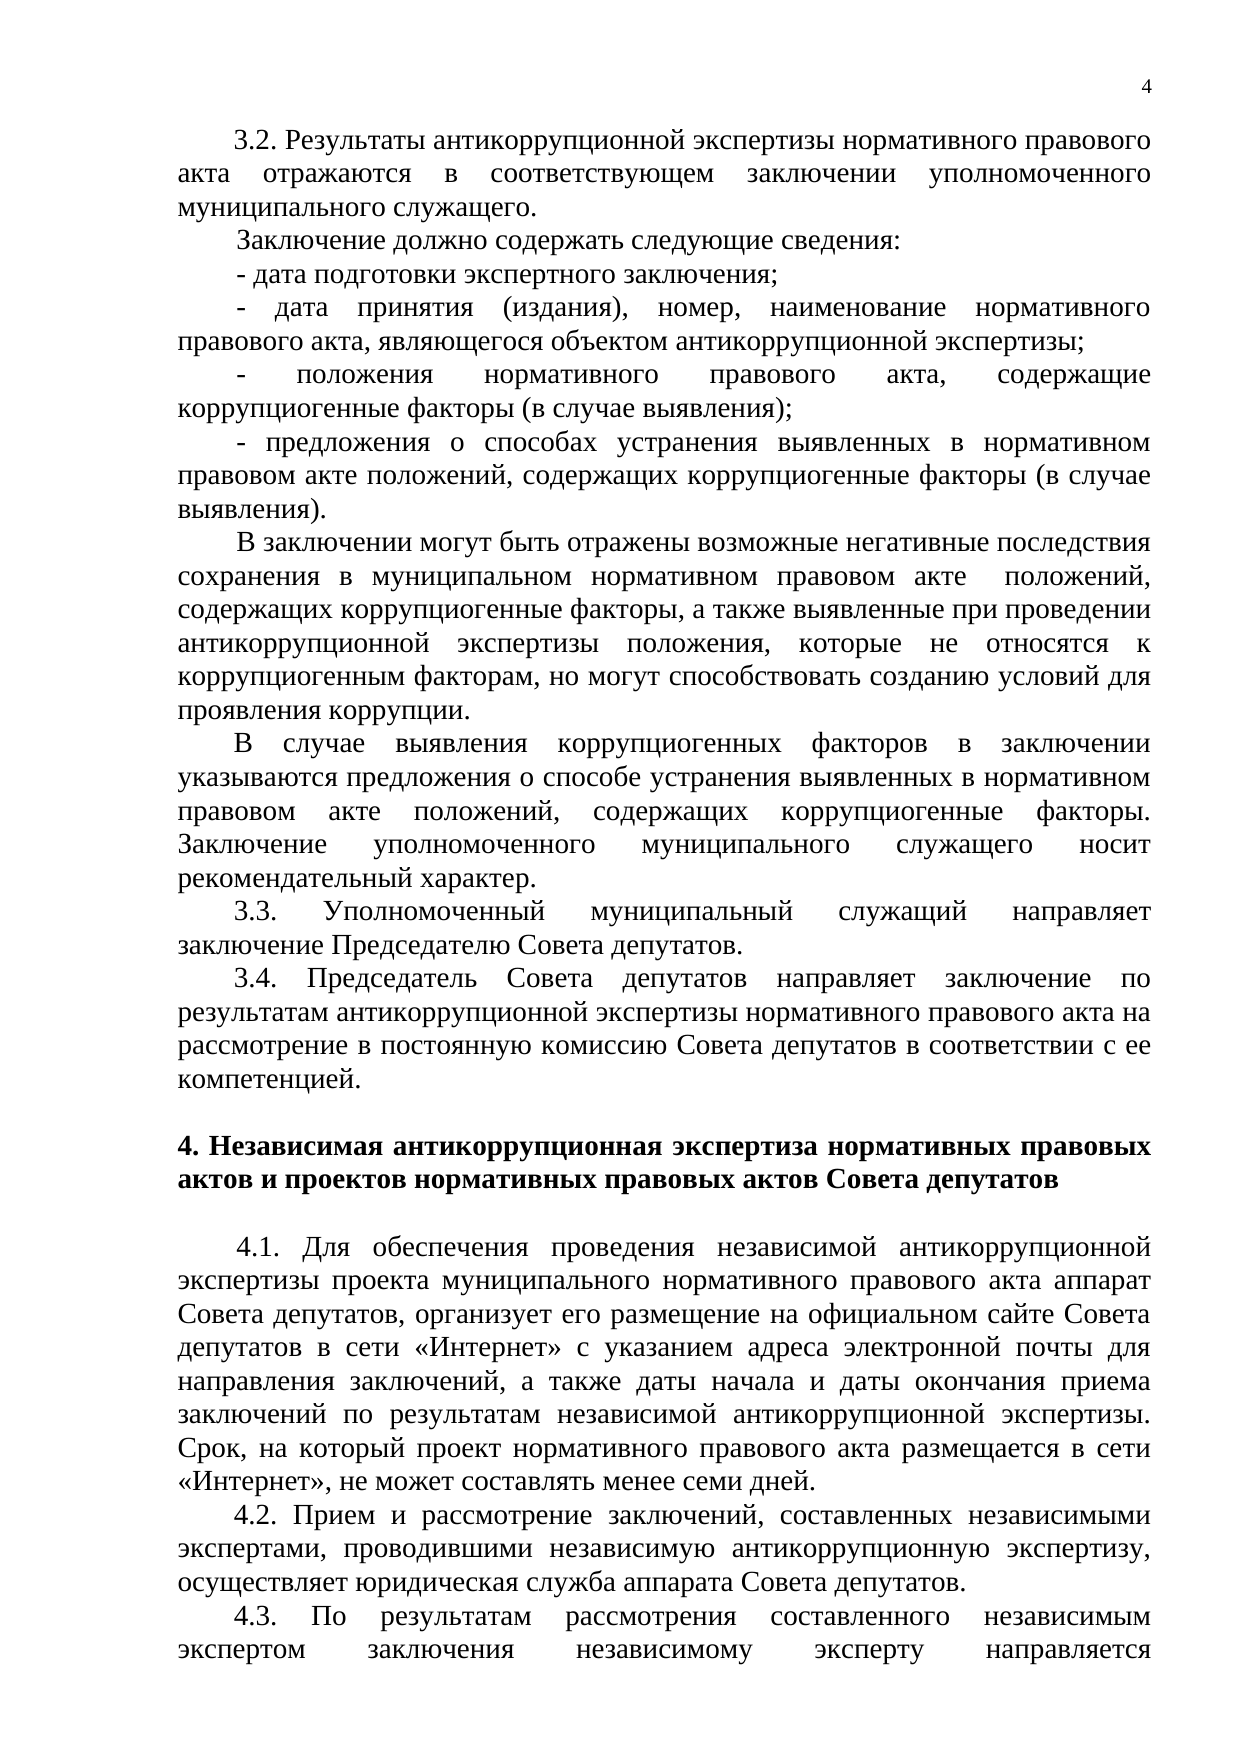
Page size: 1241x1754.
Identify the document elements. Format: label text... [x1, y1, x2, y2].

text В случае выявления коррупциогенных факторов в заключении указываются предложения о способе устранения выявленных в нормативном правовом акте положений, содержащих коррупциогенные факторы. Заключение уполномоченного муниципального служащего носит рекомендательный характер. [177, 726, 1152, 893]
text 3.3. Уполномоченный муниципальный служащий направляет заключение Председателю Совета депутатов. [177, 893, 1152, 960]
text - предложения о способах устранения выявленных в нормативном правовом акте положений, содержащих коррупциогенные факторы (в случае выявления). [177, 424, 1152, 524]
text В заключении могут быть отражены возможные негативные последствия сохранения в муниципальном нормативном правовом акте положений, содержащих коррупциогенные факторы, а также выявленные при проведении антикоррупционной экспертизы положения, которые не относятся к коррупциогенным факторам, но могут способствовать созданию условий для проявления коррупции. [177, 524, 1152, 726]
text 4.2. Прием и рассмотрение заключений, составленных независимыми экспертами, проводившими независимую антикоррупционную экспертизу, осуществляет юридическая служба аппарата Совета депутатов. [177, 1497, 1152, 1598]
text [177, 1598, 1152, 1665]
text - дата принятия (издания), номер, наименование нормативного правового акта, являющегося объектом антикоррупционной экспертизы; [177, 289, 1152, 357]
text 3.4. Председатель Совета депутатов направляет заключение по результатам антикоррупционной экспертизы нормативного правового акта на рассмотрение в постоянную комиссию Совета депутатов в соответствии с ее компетенцией. [177, 960, 1152, 1094]
text 4. Независимая антикоррупционная экспертиза нормативных правовых актов и проектов нормативных правовых актов Совета депутатов [177, 1128, 1152, 1195]
text - дата подготовки экспертного заключения; [177, 256, 1152, 289]
text Заключение должно содержать следующие сведения: [177, 222, 1152, 256]
text - положения нормативного правового акта, содержащие коррупциогенные факторы (в случае выявления); [177, 357, 1152, 424]
text 3.2. Результаты антикоррупционной экспертизы нормативного правового акта отражаются в соответствующем заключении уполномоченного муниципального служащего. [177, 122, 1152, 222]
text 4.1. Для обеспечения проведения независимой антикоррупционной экспертизы проекта муниципального нормативного правового акта аппарат Совета депутатов, организует его размещение на официальном сайте Совета депутатов в сети «Интернет» с указанием адреса электронной почты для направления заключений, а также даты начала и даты окончания приема заключений по результатам независимой антикоррупционной экспертизы. Срок, на который проект нормативного правового акта размещается в сети «Интернет», не может составлять менее семи дней. [177, 1229, 1152, 1497]
